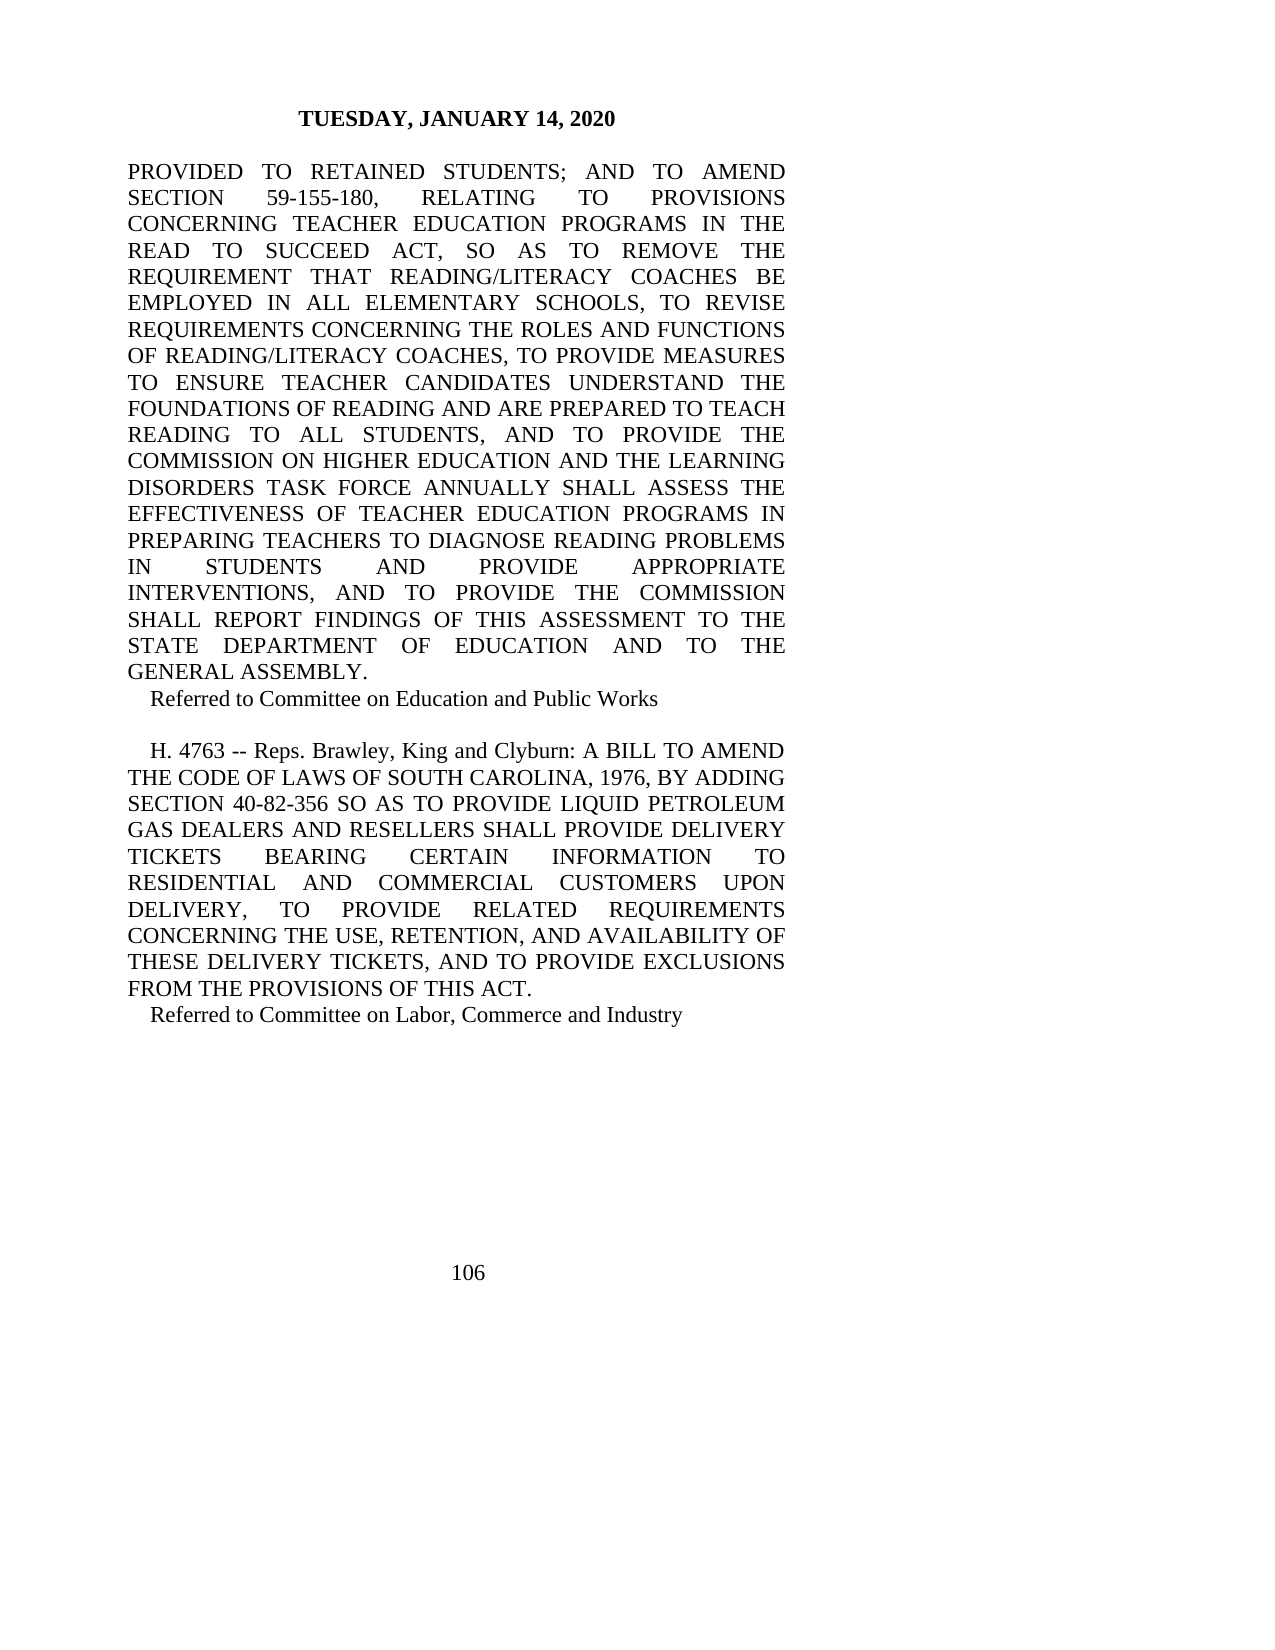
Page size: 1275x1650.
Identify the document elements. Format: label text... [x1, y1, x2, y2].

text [127, 158, 786, 685]
text Referred to Committee on Labor, Commerce and Industry [127, 1001, 786, 1027]
text H. 4763 -- Reps. Brawley, King and Clyburn: A BILL TO AMEND THE CODE OF LAWS OF SOUTH CAROLINA, 1976, BY ADDING SECTION 40-82-356 SO AS TO PROVIDE LIQUID PETROLEUM GAS DEALERS AND RESELLERS SHALL PROVIDE DELIVERY TICKETS BEARING CERTAIN INFORMATION TO RESIDENTIAL AND COMMERCIAL CUSTOMERS UPON DELIVERY, TO PROVIDE RELATED REQUIREMENTS CONCERNING THE USE, RETENTION, AND AVAILABILITY OF THESE DELIVERY TICKETS, AND TO PROVIDE EXCLUSIONS FROM THE PROVISIONS OF THIS ACT. [127, 737, 786, 1001]
text Referred to Committee on Education and Public Works [127, 685, 786, 711]
